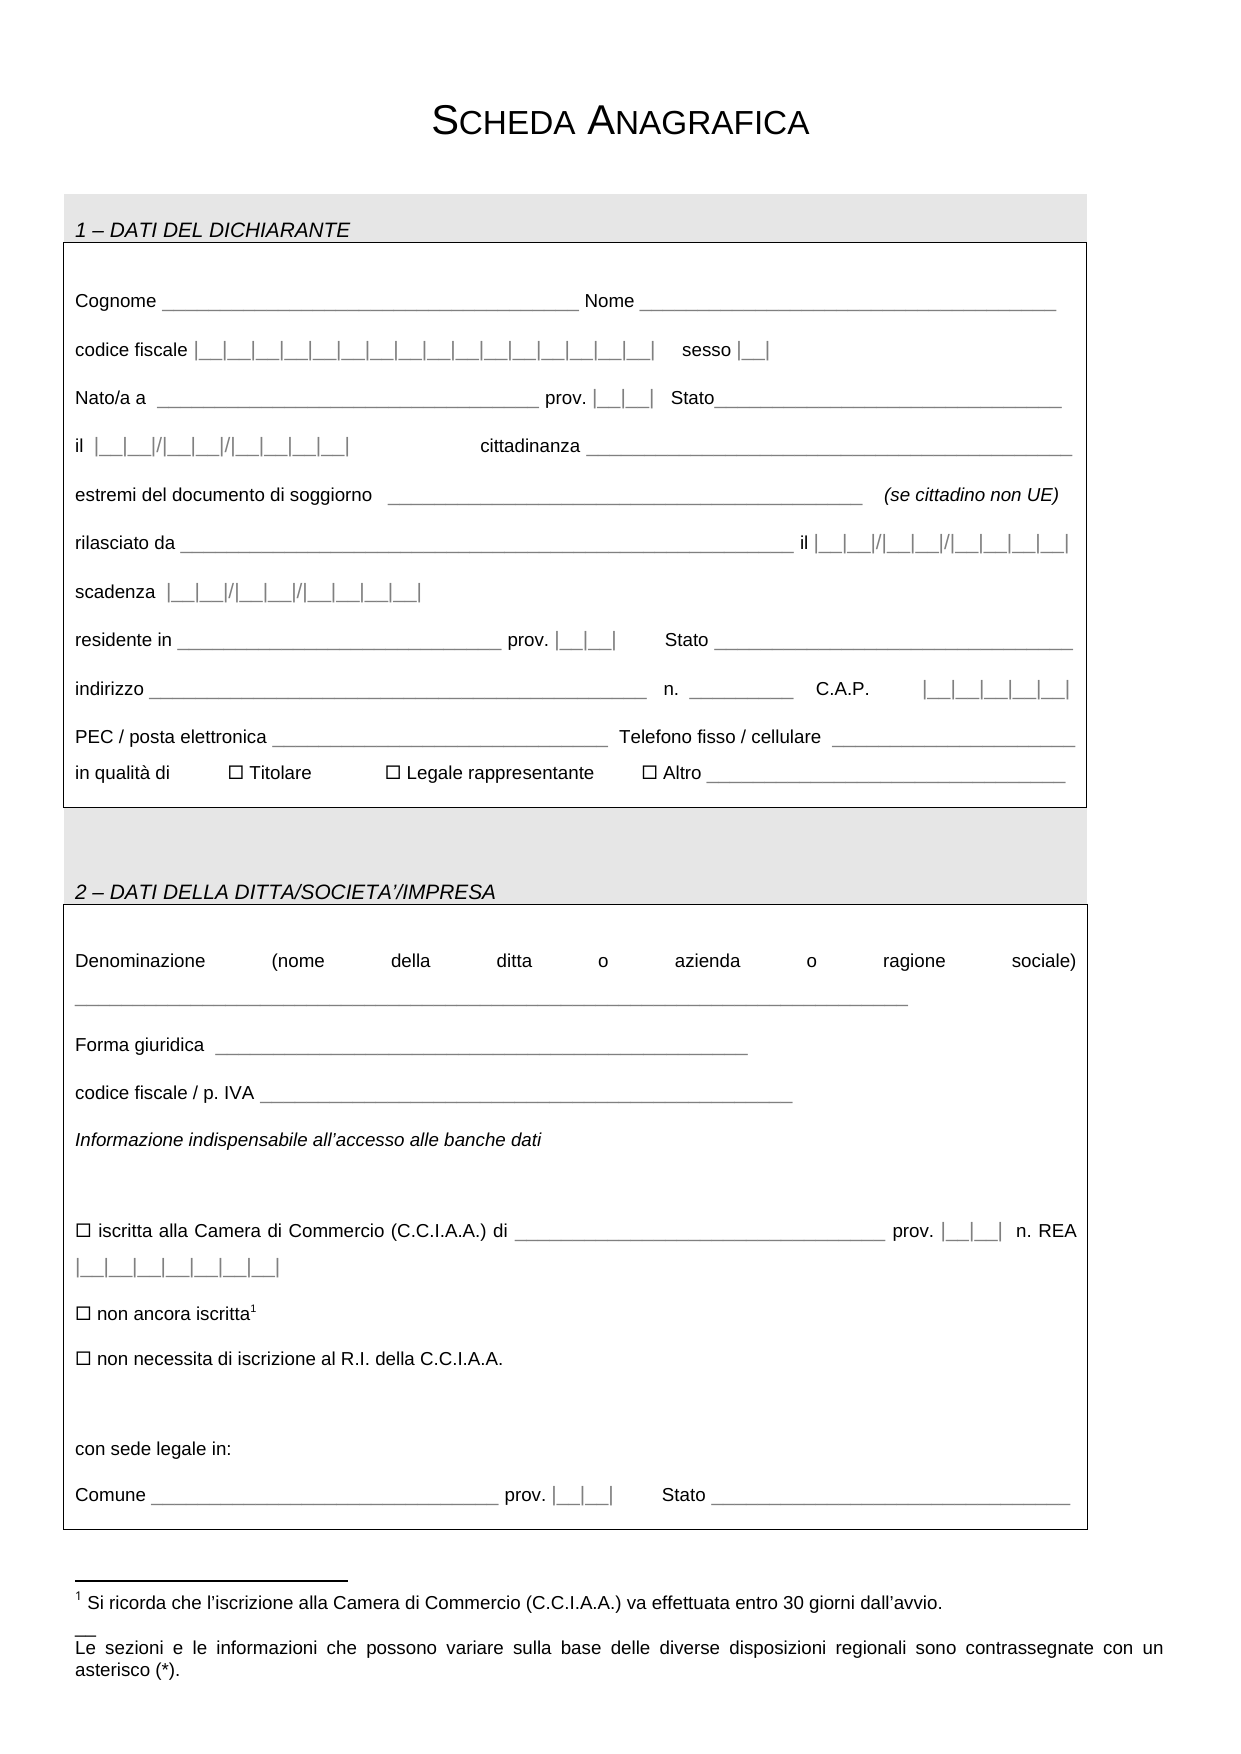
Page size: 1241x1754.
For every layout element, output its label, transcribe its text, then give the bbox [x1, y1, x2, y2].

table_cell 2 – DATI DELLA DITTA/SOCIETA’/IMPRESA [64, 808, 1087, 904]
table_cell Cognome ____________________________________ Nome ____________________________________ codice fiscale |__|__|__|__|__|__|__|__|__|__|__|__|__|__|__|__| sesso |__| Nato/a a _________________________________ prov. |__|__| Stato______________________________ il |__|__|/|__|__|/|__|__|__|__| cittadinanza __________________________________________ estremi del documento di soggiorno _________________________________________ (se cittadino non UE) rilasciato da _____________________________________________________ il |__|__|/|__|__|/|__|__|__|__| scadenza |__|__|/|__|__|/|__|__|__|__| residente in ____________________________ prov. |__|__| Stato _______________________________ indirizzo ___________________________________________ n. _________ C.A.P. |__|__|__|__|__| PEC / posta elettronica _____________________________ Telefono fisso / cellulare _____________________ in qualità di Titolare Legale rappresentante Altro _______________________________ [64, 243, 1086, 807]
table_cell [64, 905, 1087, 1529]
table_header 1 – DATI DEL DICHIARANTE [64, 194, 1087, 242]
text Scheda Anagrafica [75, 95, 1165, 143]
